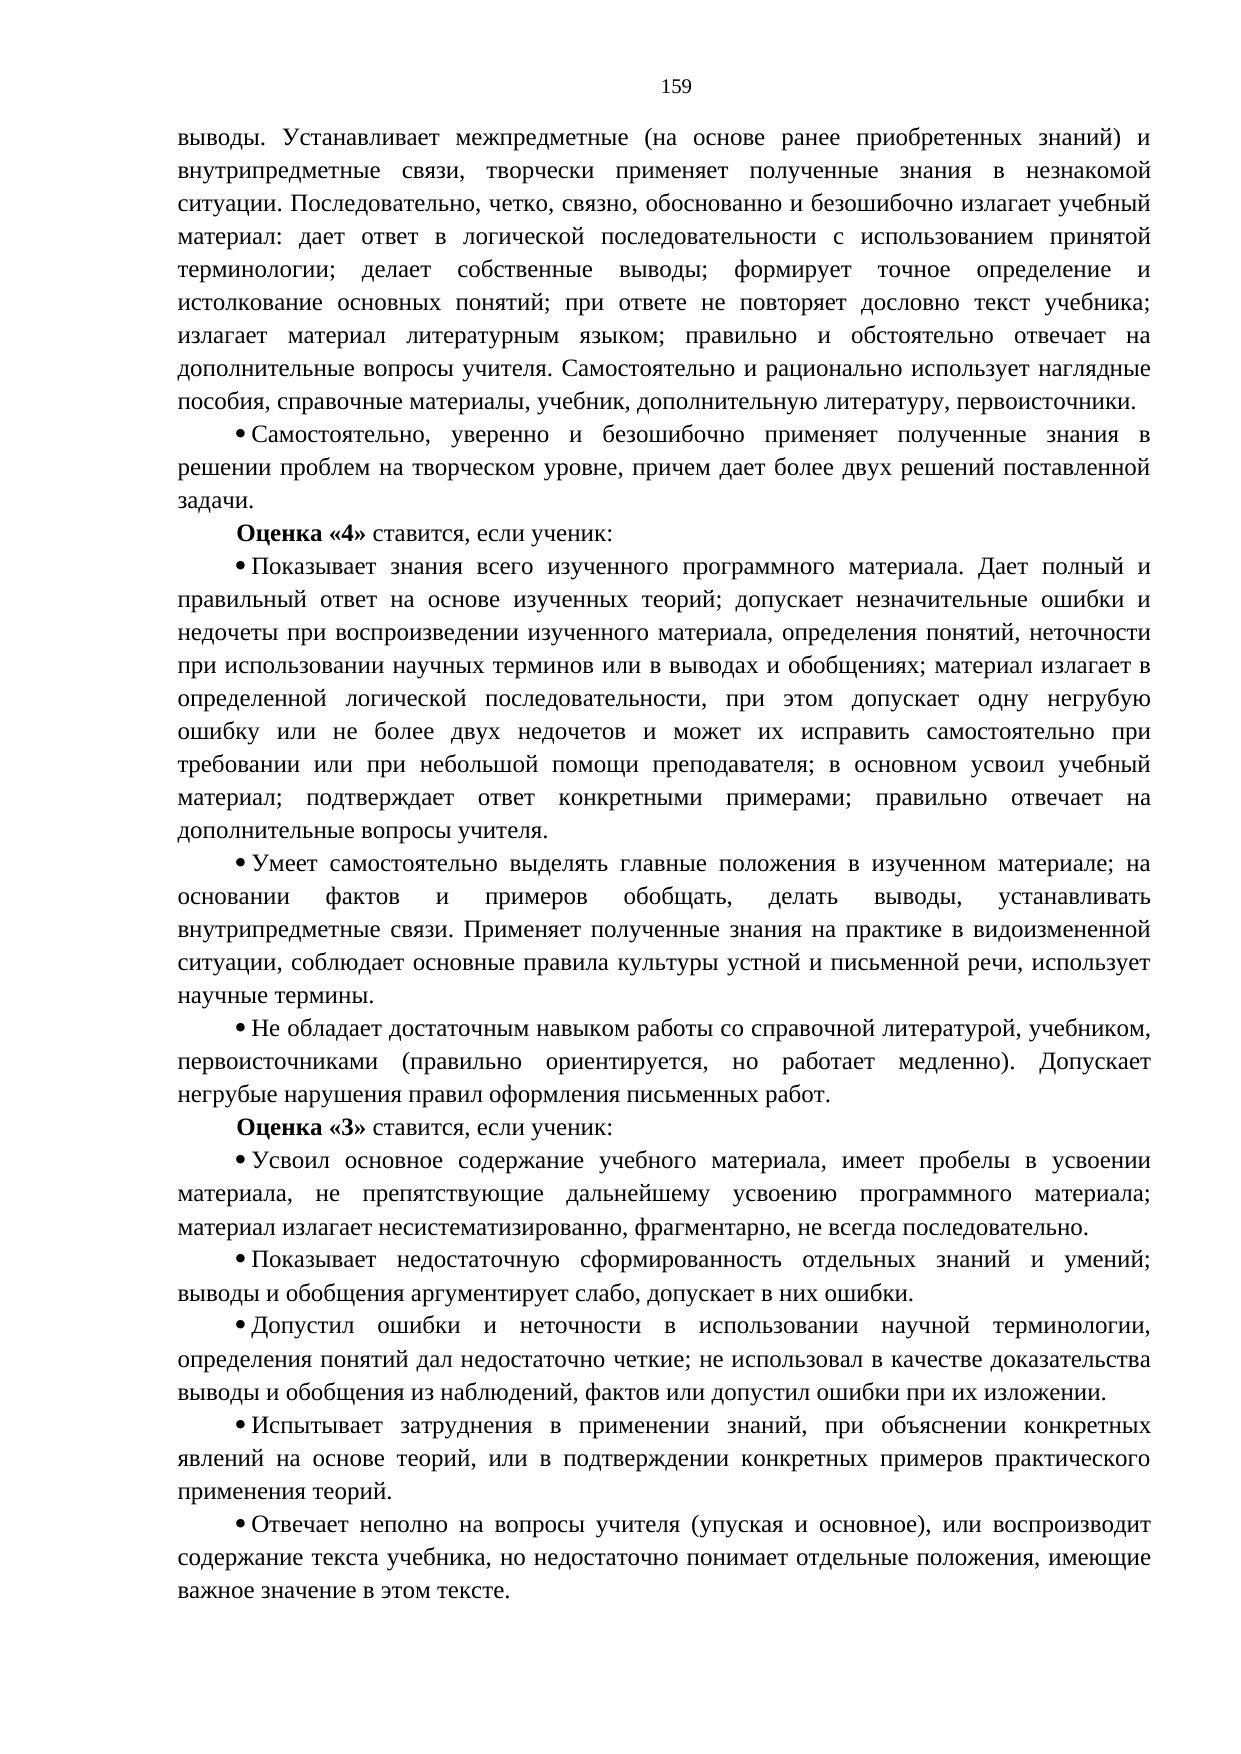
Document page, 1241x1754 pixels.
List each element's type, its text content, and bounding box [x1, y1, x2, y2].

list Показывает недостаточную сформированность отдельных знаний и умений; выводы и обобщения аргументирует слабо, допускает в них ошибки. [177, 1244, 1152, 1306]
list Усвоил основное содержание учебного материала, имеет пробелы в усвоении материала, не препятствующие дальнейшему усвоению программного материала; материал излагает несистематизированно, фрагментарно, не всегда последовательно. [177, 1146, 1152, 1240]
text Оценка «4» ставится, если ученик: [177, 518, 1152, 547]
list Допустил ошибки и неточности в использовании научной терминологии, определения понятий дал недостаточно четкие; не использовал в качестве доказательства выводы и обобщения из наблюдений, фактов или допустил ошибки при их изложении. [177, 1311, 1152, 1405]
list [177, 122, 1152, 415]
list Не обладает достаточным навыком работы со справочной литературой, учебником, первоисточниками (правильно ориентируется, но работает медленно). Допускает негрубые нарушения правил оформления письменных работ. [177, 1013, 1152, 1108]
list Отвечает неполно на вопросы учителя (упуская и основное), или воспроизводит содержание текста учебника, но недостаточно понимает отдельные положения, имеющие важное значение в этом тексте. [177, 1509, 1152, 1603]
list Показывает знания всего изученного программного материала. Дает полный и правильный ответ на основе изученных теорий; допускает незначительные ошибки и недочеты при воспроизведении изученного материала, определения понятий, неточности при использовании научных терминов или в выводах и обобщениях; материал излагает в определенной логической последовательности, при этом допускает одну негрубую ошибку или не более двух недочетов и может их исправить самостоятельно при требовании или при небольшой помощи преподавателя; в основном усвоил учебный материал; подтверждает ответ конкретными примерами; правильно отвечает на дополнительные вопросы учителя. [177, 551, 1152, 844]
list Умеет самостоятельно выделять главные положения в изученном материале; на основании фактов и примеров обобщать, делать выводы, устанавливать внутрипредметные связи. Применяет полученные знания на практике в видоизмененной ситуации, соблюдает основные правила культуры устной и письменной речи, использует научные термины. [177, 848, 1152, 1009]
list Испытывает затруднения в применении знаний, при объяснении конкретных явлений на основе теорий, или в подтверждении конкретных примеров практического применения теорий. [177, 1410, 1152, 1504]
list Самостоятельно, уверенно и безошибочно применяет полученные знания в решении проблем на творческом уровне, причем дает более двух решений поставленной задачи. [177, 419, 1152, 514]
text Оценка «3» ставится, если ученик: [177, 1112, 1152, 1141]
